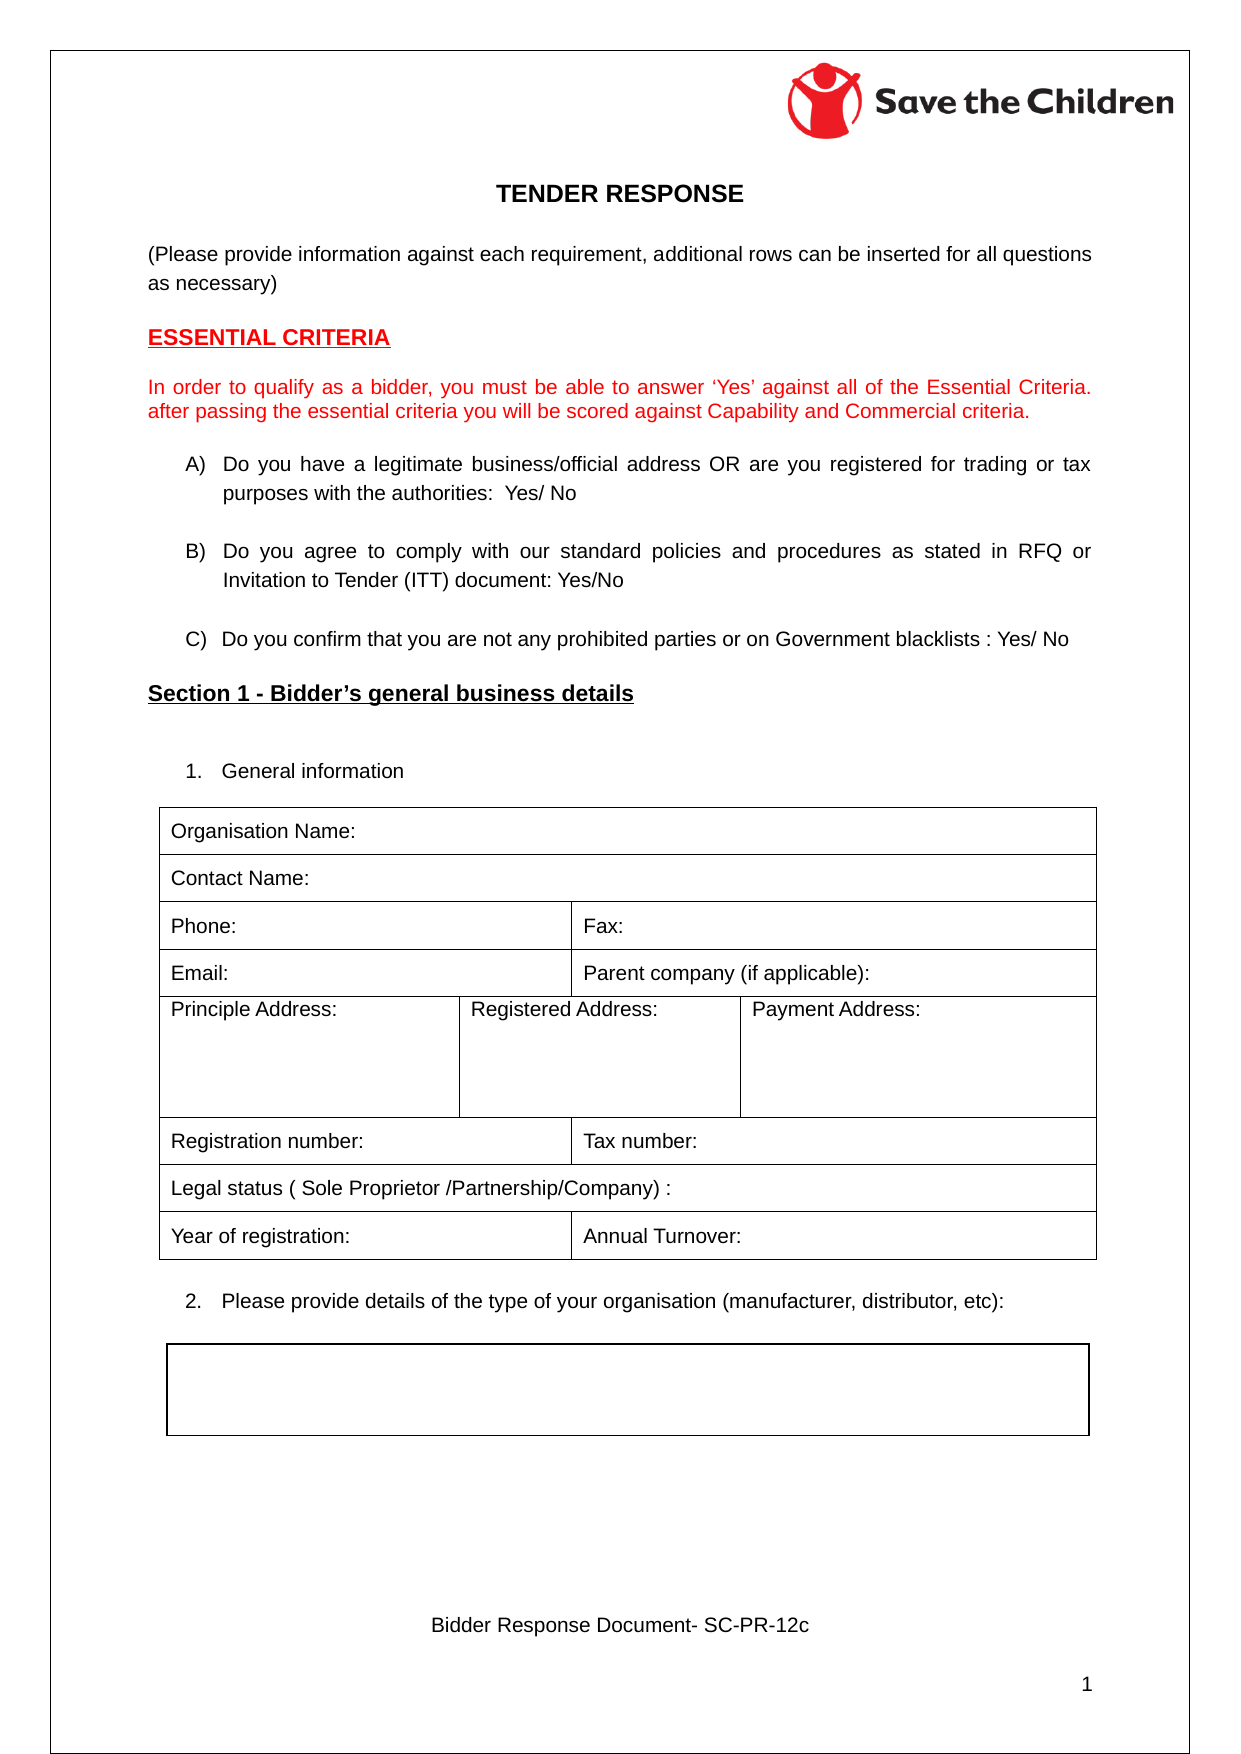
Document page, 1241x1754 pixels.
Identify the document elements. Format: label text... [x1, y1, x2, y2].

table_cell Payment Address: [741, 997, 1096, 1117]
text In order to qualify as a bidder, you must be able to answer ‘Yes’ against all of the Essential Criteria. after passing the essential criteria you will be scored against Capability and Commercial criteria. [148, 374, 1093, 422]
table_cell Registered Address: [460, 997, 740, 1117]
text TENDER RESPONSE [148, 179, 1093, 207]
table_cell Tax number: [572, 1118, 1096, 1164]
table_cell Parent company (if applicable): [572, 950, 1096, 996]
list General information [185, 759, 1093, 783]
table_cell Annual Turnover: [572, 1212, 1096, 1258]
list Do you have a legitimate business/official address OR are you registered for trading or tax purposes with the authorities: Yes/ No [185, 446, 1093, 505]
list Do you confirm that you are not any prohibited parties or on Government blacklists : Yes/ No [185, 621, 1093, 651]
table_cell Fax: [572, 902, 1096, 948]
text ESSENTIAL CRITERIA [148, 324, 1093, 351]
table_cell Legal status ( Sole Proprietor /Partnership/Company) : [160, 1165, 1096, 1211]
table_cell Year of registration: [160, 1212, 571, 1258]
list (Please provide information against each requirement, additional rows can be inserted for all questions as necessary) [148, 237, 1093, 295]
table_cell Phone: [160, 902, 571, 948]
table_cell Principle Address: [160, 997, 459, 1117]
table_cell Contact Name: [160, 855, 1096, 901]
picture [787, 62, 1174, 139]
table_header Organisation Name: [160, 808, 1096, 854]
table_cell Registration number: [160, 1118, 571, 1164]
list Do you agree to comply with our standard policies and procedures as stated in RFQ or Invitation to Tender (ITT) document: Yes/No [185, 534, 1093, 592]
list Please provide details of the type of your organisation (manufacturer, distributor, etc): [185, 1289, 1093, 1313]
text Section 1 - Bidder’s general business details [148, 680, 1093, 706]
table_cell Email: [160, 950, 571, 996]
